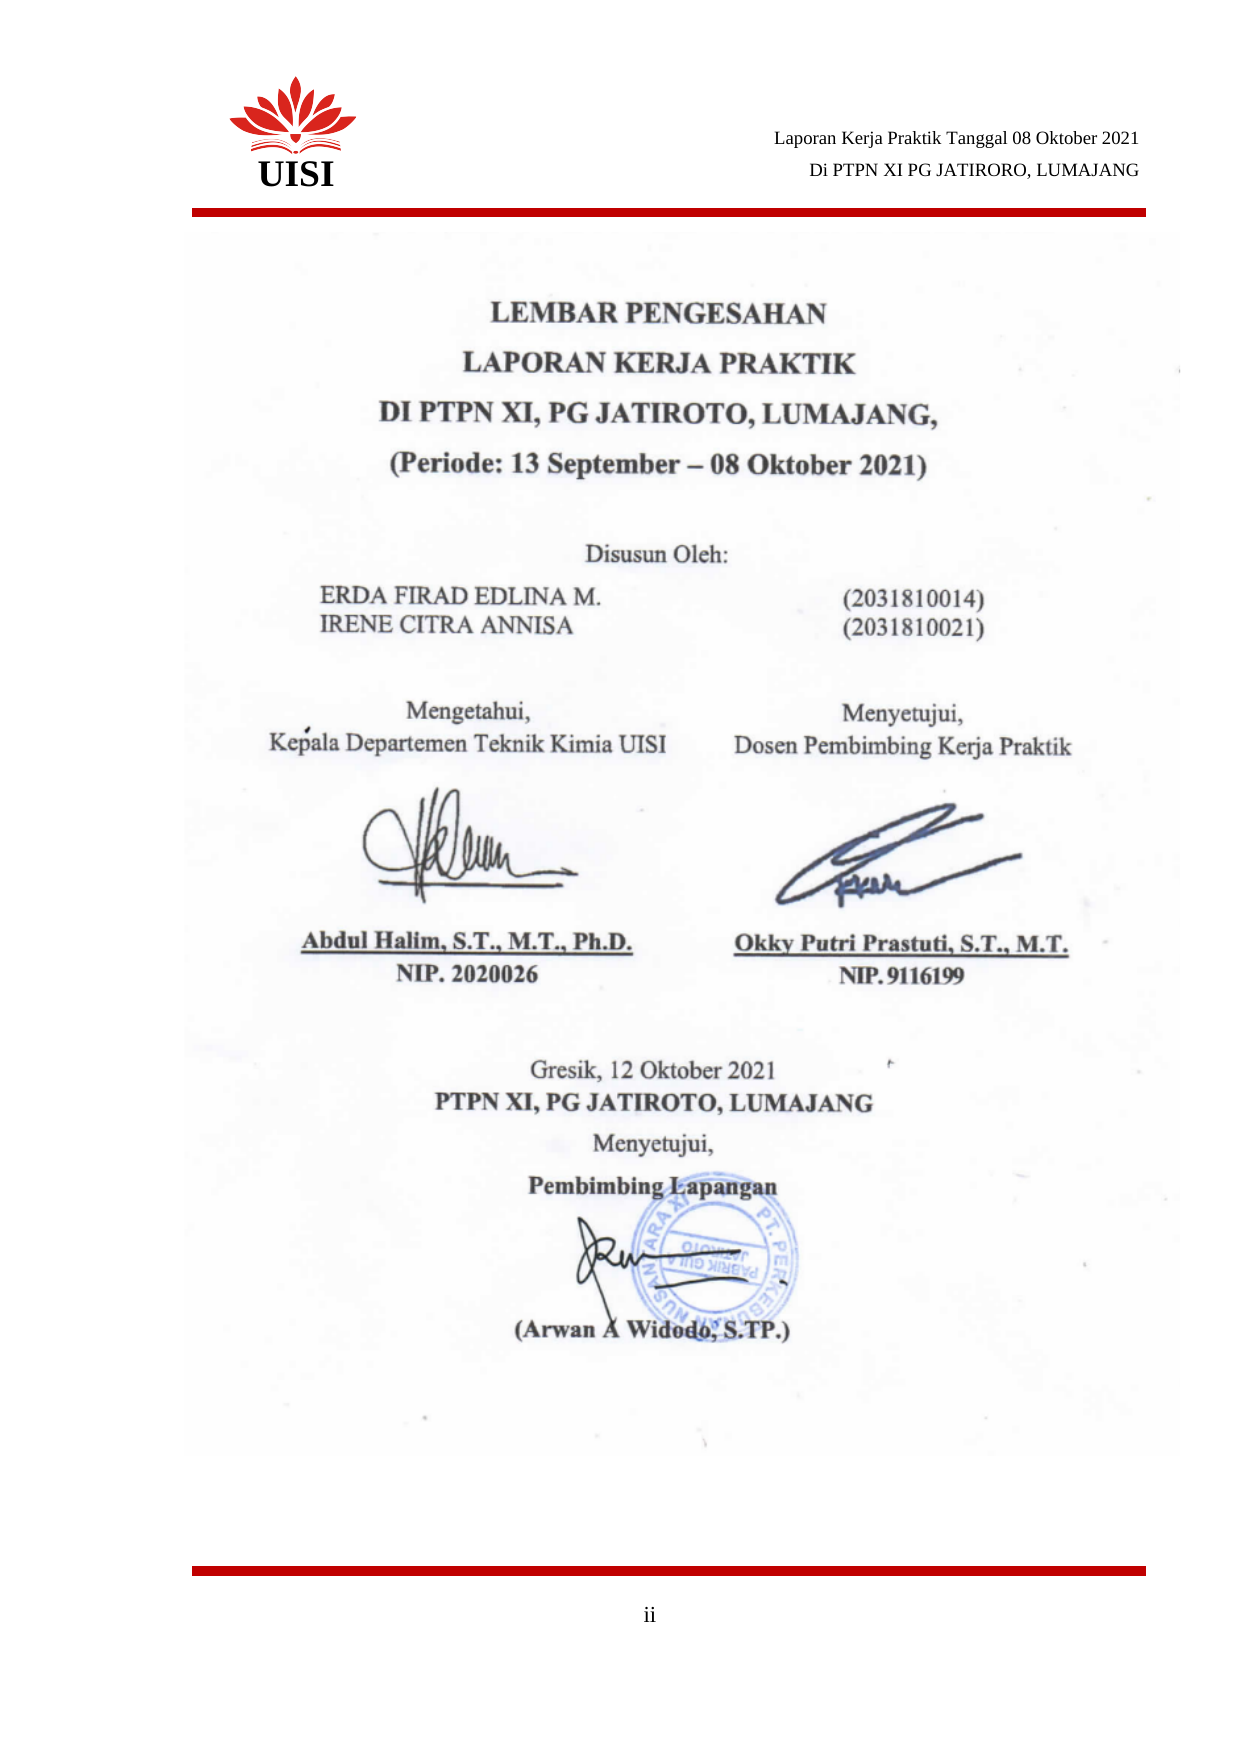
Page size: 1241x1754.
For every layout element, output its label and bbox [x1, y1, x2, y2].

picture [229, 76, 357, 163]
picture [184, 232, 1181, 1456]
